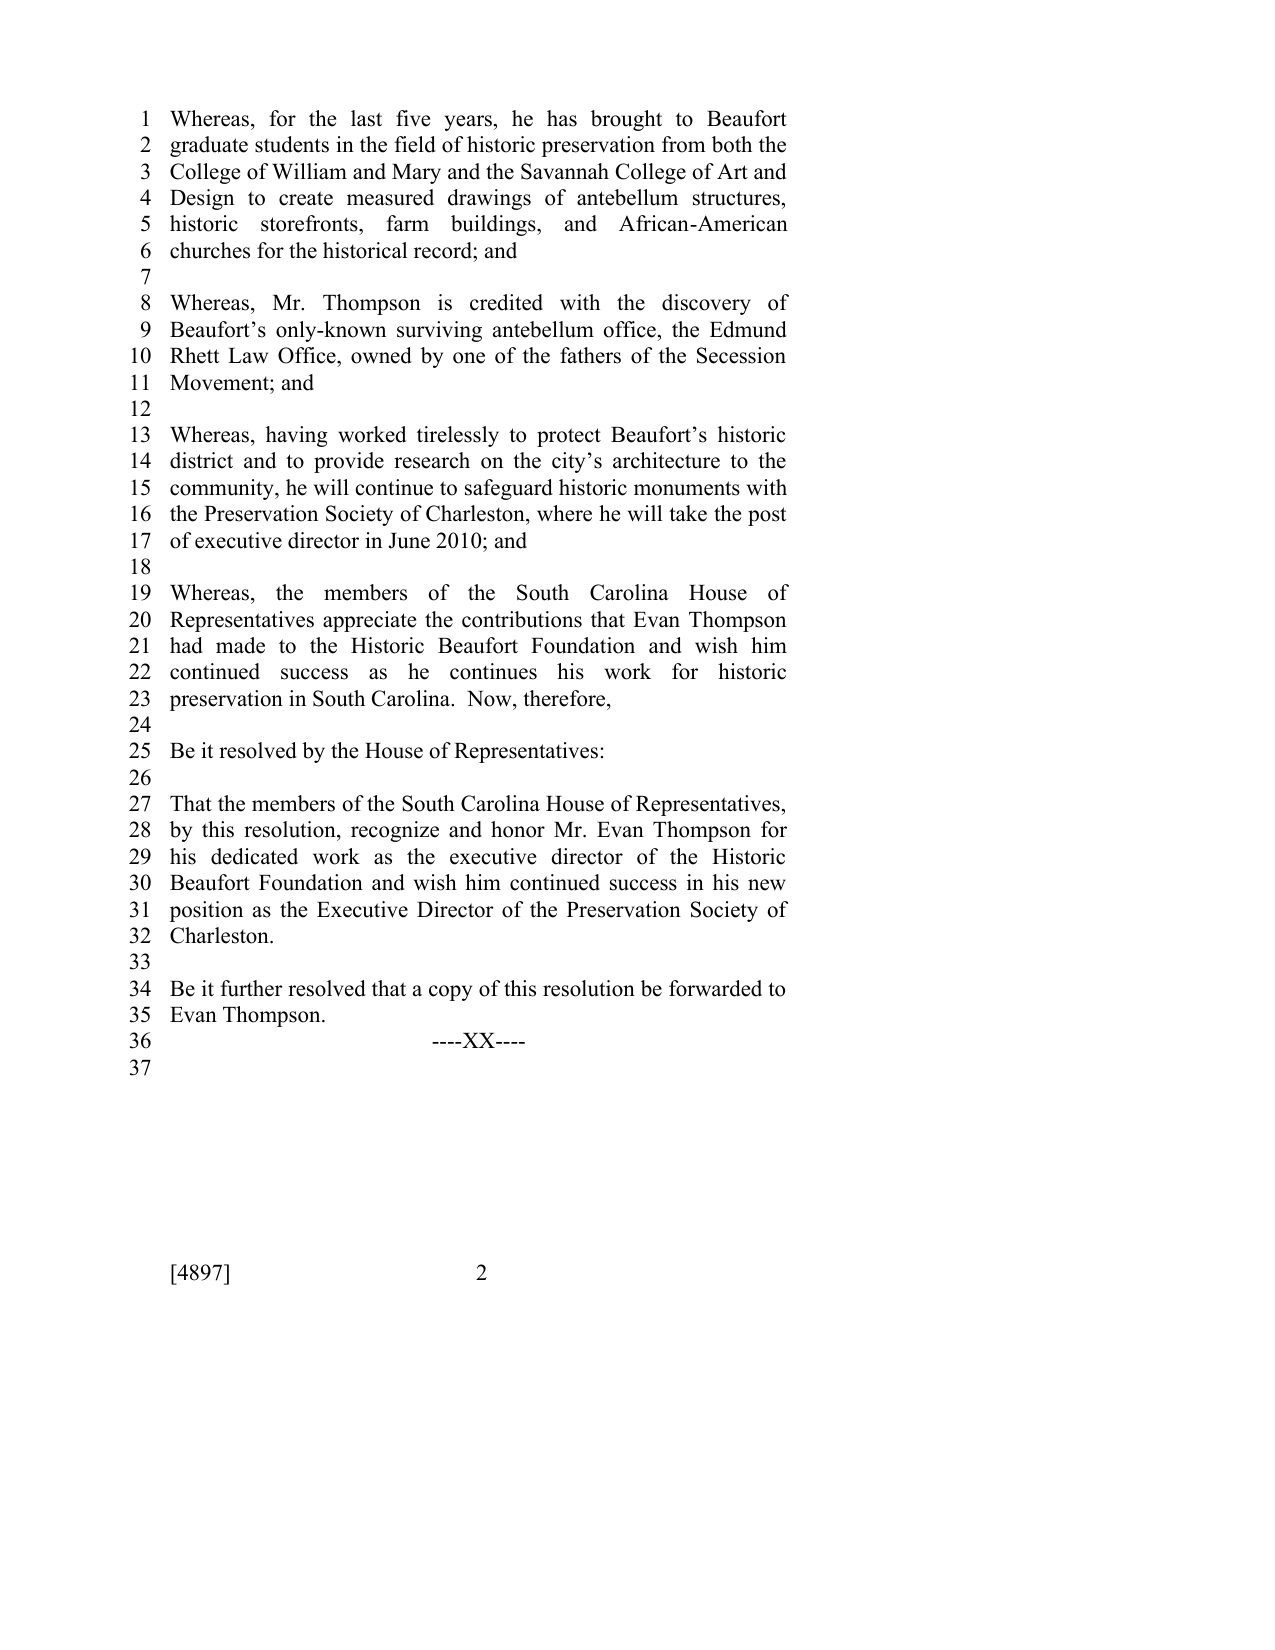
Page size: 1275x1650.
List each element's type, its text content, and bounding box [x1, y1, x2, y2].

text Be it resolved by the House of Representatives: [169, 737, 787, 764]
text Whereas, for the last five years, he has brought to Beaufort graduate students in the field of historic preservation from both the College of William and Mary and the Savannah College of Art and Design to create measured drawings of antebellum structures, historic storefronts, farm buildings, and African-American churches for the historical record; and [169, 105, 787, 263]
text ----XX---- [169, 1027, 787, 1054]
text Whereas, having worked tirelessly to protect Beaufort’s historic district and to provide research on the city’s architecture to the community, he will continue to safeguard historic monuments with the Preservation Society of Charleston, where he will take the post of executive director in June 2010; and [169, 421, 787, 553]
text Whereas, Mr. Thompson is credited with the discovery of Beaufort’s only-known surviving antebellum office, the Edmund Rhett Law Office, owned by one of the fathers of the Secession Movement; and [169, 289, 787, 395]
text Be it further resolved that a copy of this resolution be forwarded to Evan Thompson. [169, 975, 787, 1027]
text That the members of the South Carolina House of Representatives, by this resolution, recognize and honor Mr. Evan Thompson for his dedicated work as the executive director of the Historic Beaufort Foundation and wish him continued success in his new position as the Executive Director of the Preservation Society of Charleston. [169, 790, 787, 948]
text Whereas, the members of the South Carolina House of Representatives appreciate the contributions that Evan Thompson had made to the Historic Beaufort Foundation and wish him continued success as he continues his work for historic preservation in South Carolina. Now, therefore, [169, 579, 787, 711]
